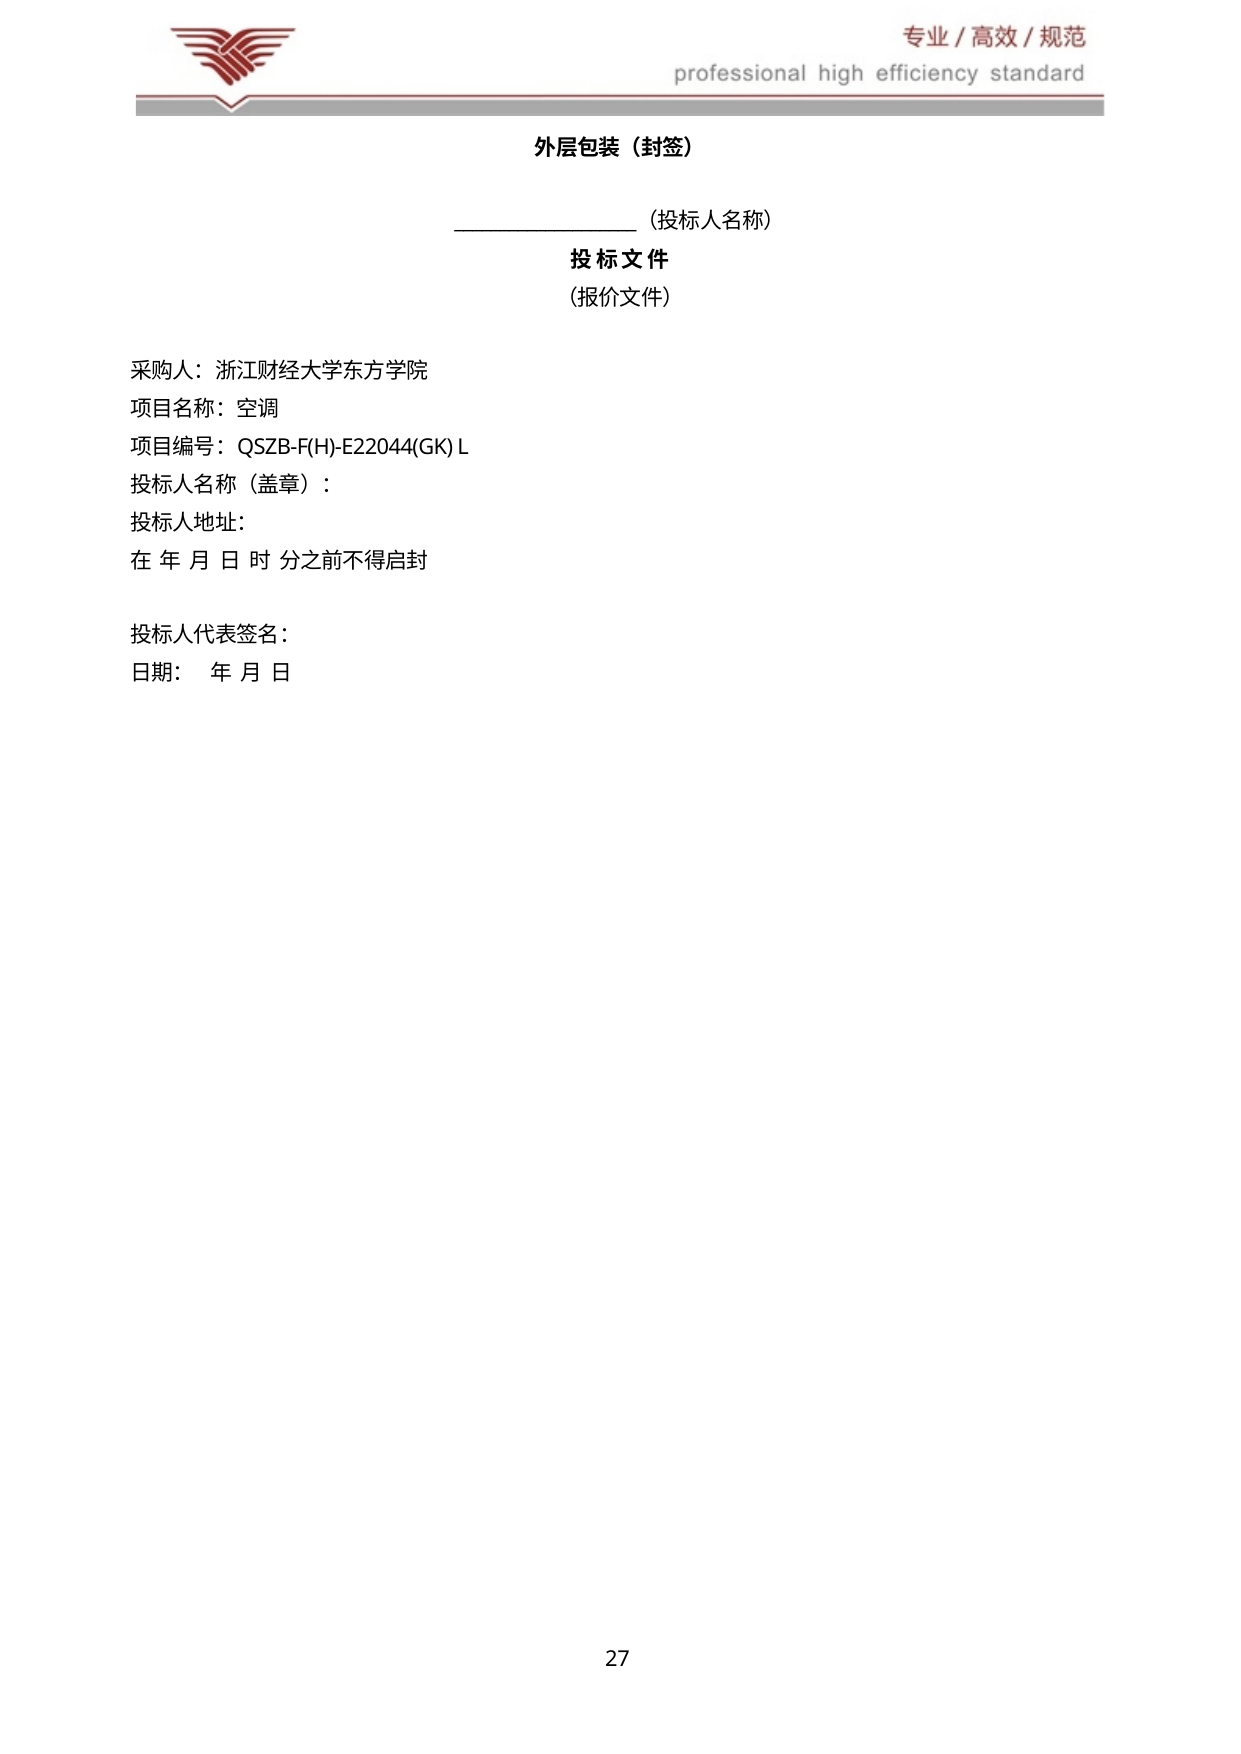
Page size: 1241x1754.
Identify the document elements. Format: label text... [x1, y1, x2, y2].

text 投 标 文 件 [130, 242, 1110, 273]
text 采购人：浙江财经大学东方学院 [130, 353, 1110, 385]
text （报价文件） [130, 279, 1110, 311]
text 在 年 月 日 时 分之前不得启封 [130, 543, 1110, 575]
text 投标人名称（盖章）： [130, 467, 1110, 499]
text 投标人代表签名： [130, 617, 1110, 648]
text 项目名称：空调 [130, 391, 1110, 423]
text 投标人地址： [130, 505, 1110, 537]
text 项目编号：QSZB-F(H)-E22044(GK) L [130, 429, 1110, 461]
text 日期： 年 月 日 [130, 654, 1110, 686]
text ____________________（投标人名称） [130, 203, 1110, 235]
picture [135, 3, 1105, 116]
text 外层包装（封签） [130, 130, 1110, 162]
